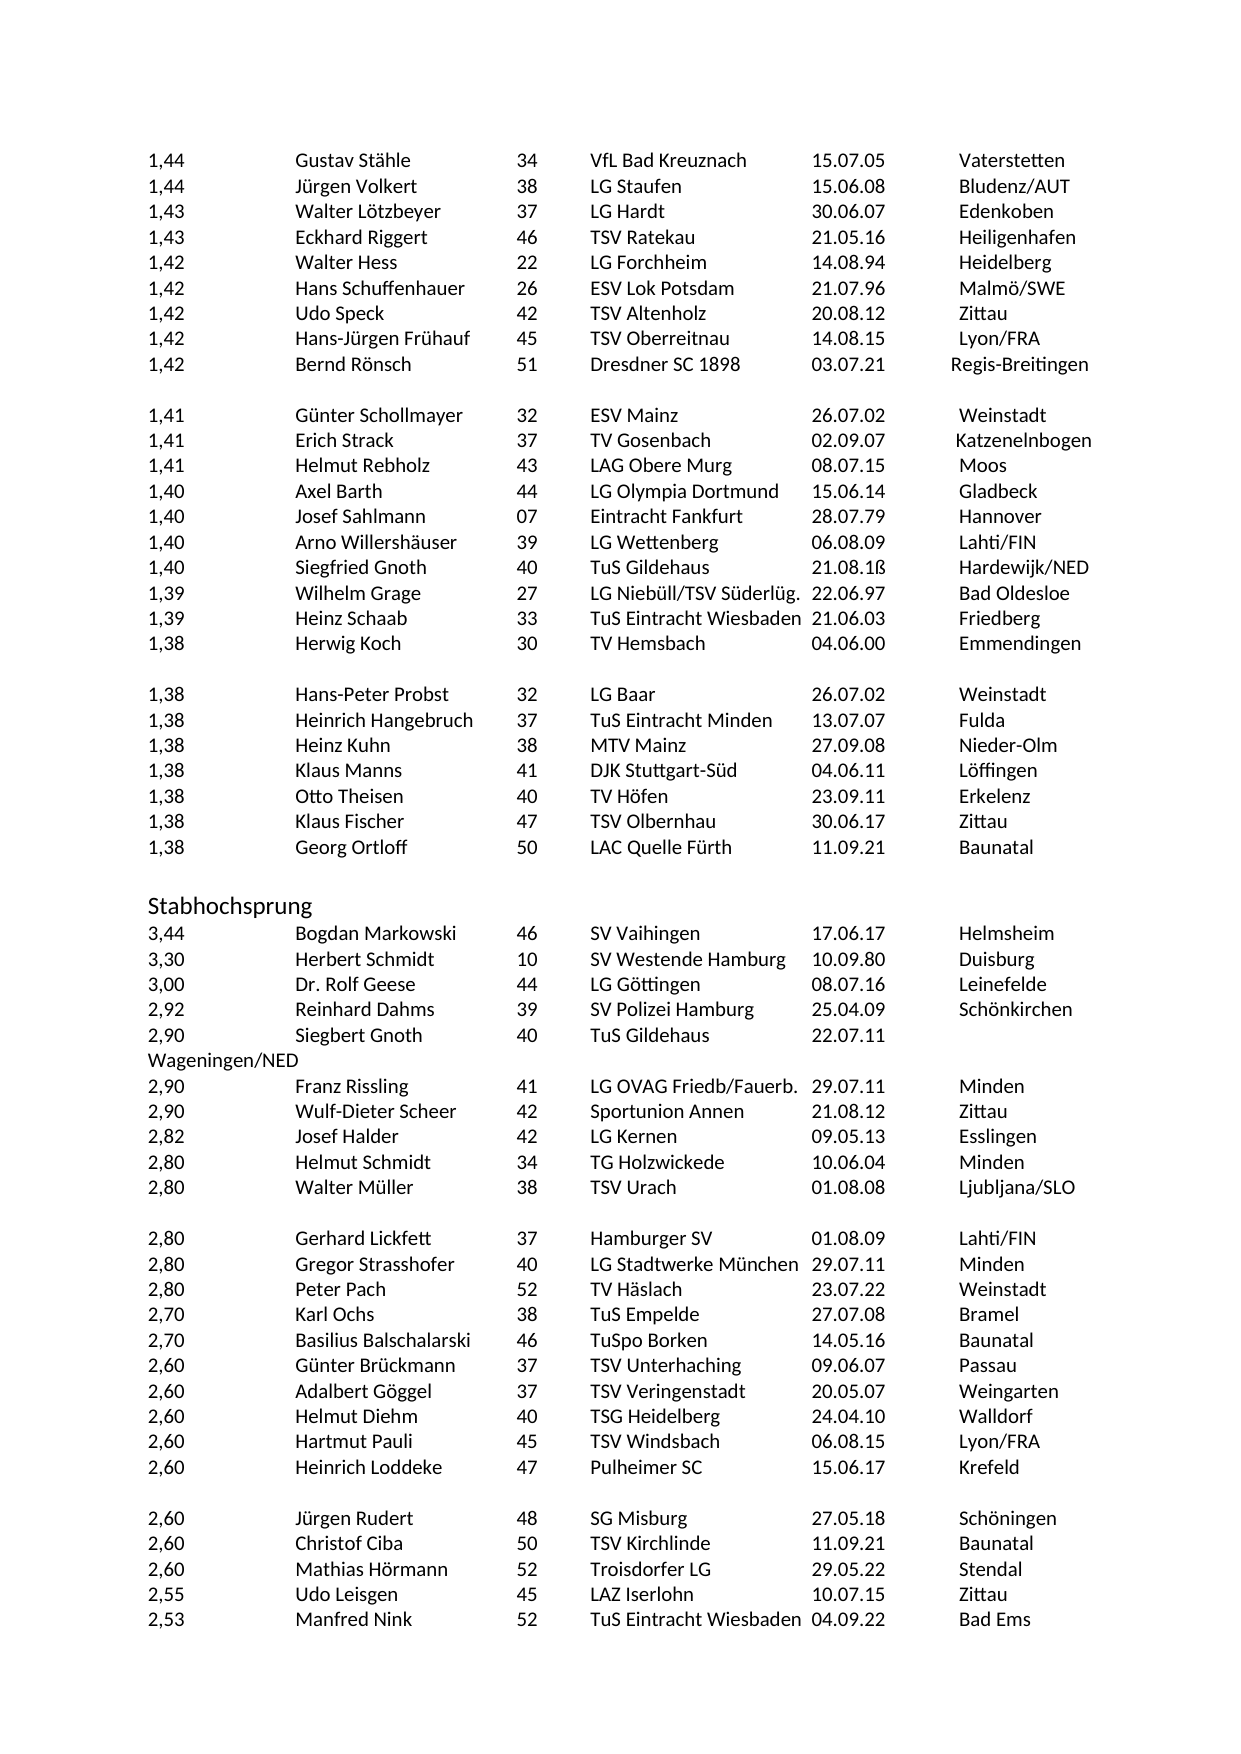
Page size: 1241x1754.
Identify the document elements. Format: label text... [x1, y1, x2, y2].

text 2,90 Siegbert Gnoth 40 TuS Gildehaus 22.07.11 Wageningen/NED [148, 1022, 1092, 1073]
text 1,40 Arno Willershäuser 39 LG Wettenberg 06.08.09 Lahti/FIN [148, 529, 1092, 554]
text 1,42 Bernd Rönsch 51 Dresdner SC 1898 03.07.21 Regis-Breitingen [148, 351, 1092, 376]
text 2,92 Reinhard Dahms 39 SV Polizei Hamburg 25.04.09 Schönkirchen [148, 997, 1092, 1022]
text 1,41 Helmut Rebholz 43 LAG Obere Murg 08.07.15 Moos [148, 453, 1092, 478]
text 1,44 Gustav Stähle 34 VfL Bad Kreuznach 15.07.05 Vaterstetten [148, 148, 1092, 173]
text 2,82 Josef Halder 42 LG Kernen 09.05.13 Esslingen [148, 1124, 1092, 1149]
text 2,60 Hartmut Pauli 45 TSV Windsbach 06.08.15 Lyon/FRA [148, 1429, 1092, 1454]
text 1,38 Heinz Kuhn 38 MTV Mainz 27.09.08 Nieder-Olm [148, 732, 1092, 758]
text 1,44 Jürgen Volkert 38 LG Staufen 15.06.08 Bludenz/AUT [148, 173, 1092, 198]
text 1,39 Heinz Schaab 33 TuS Eintracht Wiesbaden 21.06.03 Friedberg [148, 605, 1092, 631]
text 1,43 Walter Lötzbeyer 37 LG Hardt 30.06.07 Edenkoben [148, 198, 1092, 224]
text 2,60 Günter Brückmann 37 TSV Unterhaching 09.06.07 Passau [148, 1352, 1092, 1378]
text 1,38 Heinrich Hangebruch 37 TuS Eintracht Minden 13.07.07 Fulda [148, 707, 1092, 732]
text 2,70 Basilius Balschalarski 46 TuSpo Borken 14.05.16 Baunatal [148, 1327, 1092, 1352]
text 1,38 Klaus Fischer 47 TSV Olbernhau 30.06.17 Zittau [148, 808, 1092, 834]
text 2,60 Adalbert Göggel 37 TSV Veringenstadt 20.05.07 Weingarten [148, 1378, 1092, 1403]
text 2,60 Helmut Diehm 40 TSG Heidelberg 24.04.10 Walldorf [148, 1403, 1092, 1429]
text Stabhochsprung [148, 890, 1092, 920]
text 2,60 Christof Ciba 50 TSV Kirchlinde 11.09.21 Baunatal [148, 1530, 1092, 1556]
text 1,38 Hans-Peter Probst 32 LG Baar 26.07.02 Weinstadt [148, 681, 1092, 707]
text 2,90 Wulf-Dieter Scheer 42 Sportunion Annen 21.08.12 Zittau [148, 1098, 1092, 1124]
text 2,55 Udo Leisgen 45 LAZ Iserlohn 10.07.15 Zittau [148, 1581, 1092, 1607]
text 2,60 Heinrich Loddeke 47 Pulheimer SC 15.06.17 Krefeld [148, 1454, 1092, 1479]
text 1,41 Erich Strack 37 TV Gosenbach 02.09.07 Katzenelnbogen [148, 427, 1092, 453]
text 2,80 Walter Müller 38 TSV Urach 01.08.08 Ljubljana/SLO [148, 1174, 1092, 1200]
text 2,80 Gregor Strasshofer 40 LG Stadtwerke München 29.07.11 Minden [148, 1251, 1092, 1276]
text 1,38 Klaus Manns 41 DJK Stuttgart-Süd 04.06.11 Löffingen [148, 758, 1092, 783]
text 1,38 Georg Ortloff 50 LAC Quelle Fürth 11.09.21 Baunatal [148, 834, 1092, 859]
text 2,80 Peter Pach 52 TV Häslach 23.07.22 Weinstadt [148, 1276, 1092, 1302]
text 1,38 Herwig Koch 30 TV Hemsbach 04.06.00 Emmendingen [148, 631, 1092, 656]
text 2,60 Mathias Hörmann 52 Troisdorfer LG 29.05.22 Stendal [148, 1556, 1092, 1581]
text 1,42 Walter Hess 22 LG Forchheim 14.08.94 Heidelberg [148, 249, 1092, 275]
text 3,00 Dr. Rolf Geese 44 LG Göttingen 08.07.16 Leinefelde [148, 971, 1092, 997]
text 2,53 Manfred Nink 52 TuS Eintracht Wiesbaden 04.09.22 Bad Ems [148, 1607, 1092, 1632]
text 1,42 Udo Speck 42 TSV Altenholz 20.08.12 Zittau [148, 300, 1092, 326]
text 2,80 Gerhard Lickfett 37 Hamburger SV 01.08.09 Lahti/FIN [148, 1225, 1092, 1251]
text 1,39 Wilhelm Grage 27 LG Niebüll/TSV Süderlüg. 22.06.97 Bad Oldesloe [148, 580, 1092, 605]
text 1,40 Axel Barth 44 LG Olympia Dortmund 15.06.14 Gladbeck [148, 478, 1092, 503]
text 1,42 Hans-Jürgen Frühauf 45 TSV Oberreitnau 14.08.15 Lyon/FRA [148, 326, 1092, 351]
text 1,38 Otto Theisen 40 TV Höfen 23.09.11 Erkelenz [148, 783, 1092, 808]
text 3,30 Herbert Schmidt 10 SV Westende Hamburg 10.09.80 Duisburg [148, 946, 1092, 971]
text 2,60 Jürgen Rudert 48 SG Misburg 27.05.18 Schöningen [148, 1505, 1092, 1530]
text 2,80 Helmut Schmidt 34 TG Holzwickede 10.06.04 Minden [148, 1149, 1092, 1174]
text 1,40 Siegfried Gnoth 40 TuS Gildehaus 21.08.1ß Hardewijk/NED [148, 554, 1092, 580]
text 1,43 Eckhard Riggert 46 TSV Ratekau 21.05.16 Heiligenhafen [148, 224, 1092, 249]
text 3,44 Bogdan Markowski 46 SV Vaihingen 17.06.17 Helmsheim [148, 920, 1092, 946]
text 1,40 Josef Sahlmann 07 Eintracht Fankfurt 28.07.79 Hannover [148, 503, 1092, 529]
text 2,70 Karl Ochs 38 TuS Empelde 27.07.08 Bramel [148, 1302, 1092, 1327]
text 1,42 Hans Schuffenhauer 26 ESV Lok Potsdam 21.07.96 Malmö/SWE [148, 275, 1092, 300]
text 2,90 Franz Rissling 41 LG OVAG Friedb/Fauerb. 29.07.11 Minden [148, 1073, 1092, 1098]
text 1,41 Günter Schollmayer 32 ESV Mainz 26.07.02 Weinstadt [148, 402, 1092, 427]
